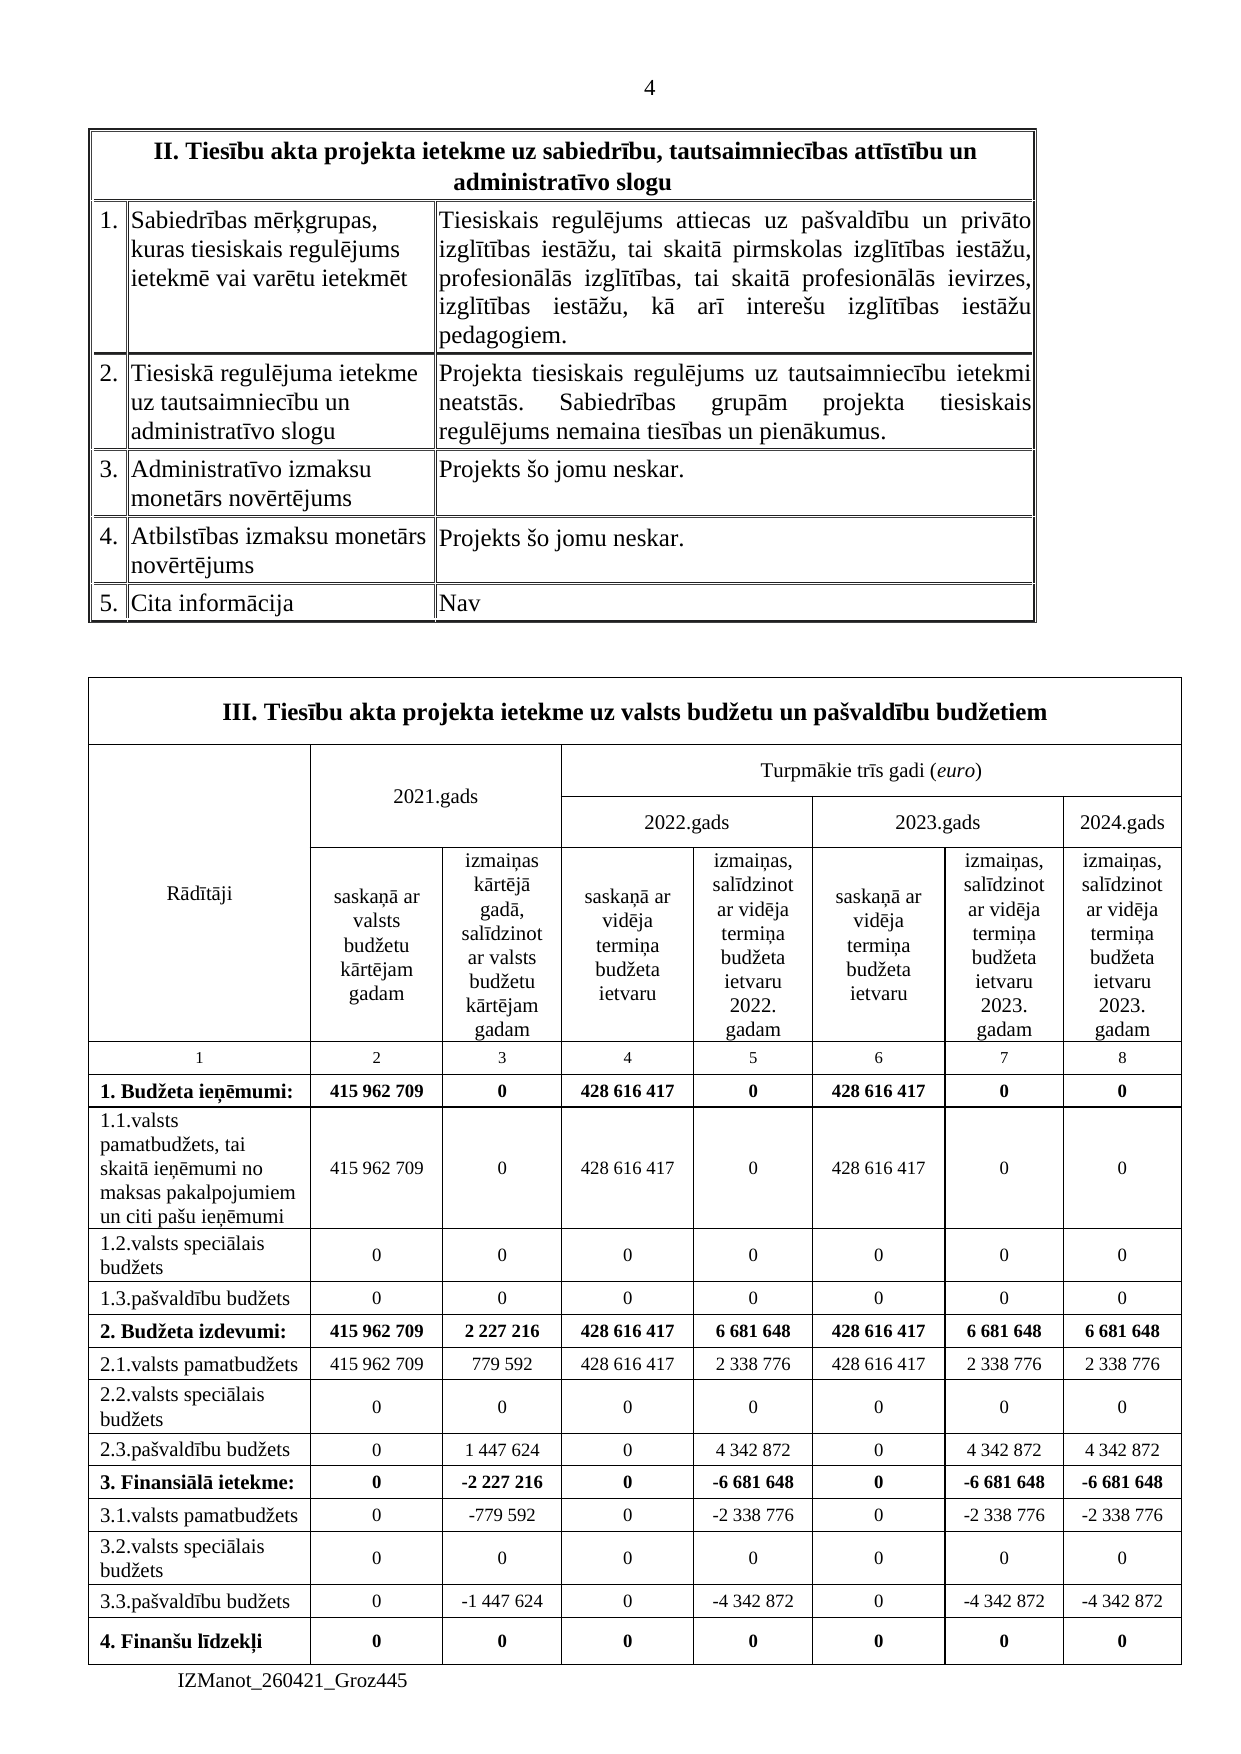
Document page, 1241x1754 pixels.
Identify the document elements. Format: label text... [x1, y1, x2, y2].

table_cell 0 [443, 1532, 561, 1584]
table_cell 0 [562, 1499, 693, 1531]
table_cell 1.3.pašvaldību budžets [89, 1282, 310, 1314]
table_cell -4 342 872 [1064, 1585, 1181, 1617]
table_cell 5 [694, 1042, 812, 1074]
table_cell 0 [311, 1229, 442, 1281]
table_cell 0 [946, 1282, 1063, 1314]
table_cell 0 [694, 1108, 812, 1228]
table_cell 2023.gads [813, 797, 1063, 847]
table_cell 3.2.valsts speciālais budžets [89, 1532, 310, 1584]
table_cell 2.3.pašvaldību budžets [89, 1434, 310, 1465]
table_cell 2 338 776 [1064, 1348, 1181, 1379]
table_cell saskaņā ar vidēja termiņa budžeta ietvaru [813, 848, 944, 1041]
table_cell 779 592 [443, 1348, 561, 1379]
table_cell 6 681 648 [694, 1315, 812, 1347]
table_cell -6 681 648 [1064, 1466, 1181, 1498]
table_cell Turpmākie trīs gadi (euro) [562, 745, 1181, 796]
table_cell -779 592 [443, 1499, 561, 1531]
table_cell 4 342 872 [946, 1434, 1063, 1465]
table_cell 1.1.valsts pamatbudžets, tai skaitā ieņēmumi no maksas pakalpojumiem un citi pašu ieņēmumi [89, 1108, 310, 1228]
table_cell 0 [311, 1585, 442, 1617]
table_cell 0 [1064, 1532, 1181, 1584]
table_cell 0 [311, 1380, 442, 1432]
table_cell 428 616 417 [813, 1108, 944, 1228]
table_cell -1 447 624 [443, 1585, 561, 1617]
table_cell 0 [813, 1282, 944, 1314]
table_cell 0 [1064, 1380, 1181, 1432]
table_cell 0 [562, 1229, 693, 1281]
table_cell 0 [1064, 1618, 1181, 1664]
table_cell 3.3.pašvaldību budžets [89, 1585, 310, 1617]
table_cell izmaiņas, salīdzinot ar vidēja termiņa budžeta ietvaru 2022. gadam [694, 848, 812, 1041]
table_cell 415 962 709 [311, 1108, 442, 1228]
table_cell 0 [946, 1229, 1063, 1281]
table_cell Tiesiskais regulējums attiecas uz pašvaldību un privāto izglītības iestāžu, tai skaitā pirmskolas izglītības iestāžu, profesionālās izglītības, tai skaitā profesionālās ievirzes, izglītības iestāžu, kā arī interešu izglītības iestāžu pedagogiem. [436, 199, 1035, 352]
table_cell 0 [694, 1380, 812, 1432]
table_cell 0 [311, 1618, 442, 1664]
table_cell 3. [90, 448, 127, 515]
table_cell -4 342 872 [946, 1585, 1063, 1617]
table_cell -2 338 776 [1064, 1499, 1181, 1531]
table_cell 4 342 872 [1064, 1434, 1181, 1465]
table_cell Projekts šo jomu neskar. [436, 515, 1035, 582]
table_cell izmaiņas, salīdzinot ar vidēja termiņa budžeta ietvaru 2023. gadam [946, 848, 1063, 1041]
table_cell 8 [1064, 1042, 1181, 1074]
table_cell 0 [562, 1380, 693, 1432]
table_cell 0 [562, 1618, 693, 1664]
table_cell 7 [946, 1042, 1063, 1074]
table_cell Sabiedrības mērķgrupas, kuras tiesiskais regulējums ietekmē vai varētu ietekmēt [129, 202, 434, 352]
table_cell 428 616 417 [562, 1108, 693, 1228]
table_cell 0 [1064, 1282, 1181, 1314]
table_cell 415 962 709 [311, 1315, 442, 1347]
table_cell Projekta tiesiskais regulējums uz tautsaimniecību ietekmi neatstās. Sabiedrības grupām projekta tiesiskais regulējums nemaina tiesības un pienākumus. [437, 352, 1033, 448]
table_cell saskaņā ar valsts budžetu kārtējam gadam [311, 848, 442, 1041]
table_cell 3.1.valsts pamatbudžets [89, 1499, 310, 1531]
table_cell 6 [813, 1042, 944, 1074]
table_cell 4 342 872 [694, 1434, 812, 1465]
table_cell 0 [694, 1229, 812, 1281]
table_cell -6 681 648 [946, 1466, 1063, 1498]
table_cell 2 338 776 [946, 1348, 1063, 1379]
table_cell 0 [443, 1229, 561, 1281]
table_cell 0 [946, 1618, 1063, 1664]
table_header III. Tiesību akta projekta ietekme uz valsts budžetu un pašvaldību budžetiem [89, 678, 1181, 744]
table_cell 0 [562, 1532, 693, 1584]
table_cell saskaņā ar vidēja termiņa budžeta ietvaru [562, 848, 693, 1041]
table_cell 6 681 648 [946, 1315, 1063, 1347]
table_cell 428 616 417 [813, 1075, 944, 1106]
table_cell 0 [443, 1282, 561, 1314]
table_cell 4. [90, 515, 127, 582]
table_cell 0 [813, 1532, 944, 1584]
table_cell 2 227 216 [443, 1315, 561, 1347]
table_cell 0 [946, 1108, 1063, 1228]
table_cell 2022.gads [562, 797, 812, 847]
table_cell 2021.gads [311, 745, 561, 847]
table_cell 0 [946, 1075, 1063, 1106]
table_cell 0 [694, 1618, 812, 1664]
table_cell 0 [562, 1466, 693, 1498]
table_header II. Tiesību akta projekta ietekme uz sabiedrību, tautsaimniecības attīstību un administratīvo slogu [92, 132, 1033, 199]
table_cell 5. [90, 582, 127, 620]
table_cell Nav [436, 582, 1035, 620]
table_cell 0 [1064, 1075, 1181, 1106]
table_cell 2 338 776 [694, 1348, 812, 1379]
table_cell 428 616 417 [562, 1315, 693, 1347]
table_cell 1. Budžeta ieņēmumi: [89, 1075, 310, 1106]
table_cell 0 [1064, 1229, 1181, 1281]
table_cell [89, 1618, 310, 1664]
table_cell -2 338 776 [694, 1499, 812, 1531]
table_cell 0 [813, 1380, 944, 1432]
table_cell 0 [443, 1618, 561, 1664]
table_cell -6 681 648 [694, 1466, 812, 1498]
table_cell 415 962 709 [311, 1348, 442, 1379]
table_cell 2.2.valsts speciālais budžets [89, 1380, 310, 1432]
table_cell izmaiņas, salīdzinot ar vidēja termiņa budžeta ietvaru 2023. gadam [1064, 848, 1181, 1041]
table_cell 3 [443, 1042, 561, 1074]
table_cell 2 [311, 1042, 442, 1074]
table_cell 0 [946, 1380, 1063, 1432]
table_cell 0 [443, 1108, 561, 1228]
table_cell 0 [694, 1282, 812, 1314]
table_cell 0 [813, 1499, 944, 1531]
table_cell 4 [562, 1042, 693, 1074]
table_cell -4 342 872 [694, 1585, 812, 1617]
table_cell 0 [311, 1499, 442, 1531]
table_cell 1 [89, 1042, 310, 1074]
table_cell 0 [443, 1075, 561, 1106]
table_cell 0 [443, 1380, 561, 1432]
table_cell 0 [311, 1466, 442, 1498]
table_cell Rādītāji [89, 745, 310, 1041]
table_cell 6 681 648 [1064, 1315, 1181, 1347]
table_cell 428 616 417 [813, 1348, 944, 1379]
table_cell 415 962 709 [311, 1075, 442, 1106]
table_cell 0 [813, 1466, 944, 1498]
table_cell izmaiņas kārtējā gadā, salīdzinot ar valsts budžetu kārtējam gadam [443, 848, 561, 1041]
table_cell 3. Finansiālā ietekme: [89, 1466, 310, 1498]
table_cell 0 [562, 1585, 693, 1617]
table_cell 2. Budžeta izdevumi: [89, 1315, 310, 1347]
table_cell 0 [813, 1229, 944, 1281]
table_cell Projekts šo jomu neskar. [436, 448, 1035, 515]
table_cell 0 [562, 1282, 693, 1314]
table_cell 0 [311, 1434, 442, 1465]
table_cell Administratīvo izmaksu monetārs novērtējums [129, 451, 434, 515]
table_cell 0 [694, 1532, 812, 1584]
table_cell 1 447 624 [443, 1434, 561, 1465]
table_cell 428 616 417 [562, 1075, 693, 1106]
table_cell Tiesiskā regulējuma ietekme uz tautsaimniecību un administratīvo slogu [129, 355, 434, 448]
table_cell 0 [694, 1075, 812, 1106]
table_cell Cita informācija [128, 585, 436, 620]
table_cell 0 [562, 1434, 693, 1465]
table_cell Atbilstības izmaksu monetārs novērtējums [129, 518, 434, 582]
table_cell 2.1.valsts pamatbudžets [89, 1348, 310, 1379]
table_cell 2. [92, 352, 126, 448]
table_cell 428 616 417 [562, 1348, 693, 1379]
table_cell 0 [311, 1282, 442, 1314]
table_cell 1. [90, 199, 127, 352]
table_cell 0 [813, 1434, 944, 1465]
table_cell 0 [813, 1585, 944, 1617]
table_cell 0 [311, 1532, 442, 1584]
table_cell -2 338 776 [946, 1499, 1063, 1531]
table_cell -2 227 216 [443, 1466, 561, 1498]
table_cell 0 [946, 1532, 1063, 1584]
table_cell 0 [1064, 1108, 1181, 1228]
table_cell 0 [813, 1618, 944, 1664]
table_cell 2024.gads [1064, 797, 1181, 847]
table_cell 428 616 417 [813, 1315, 944, 1347]
table_cell 1.2.valsts speciālais budžets [89, 1229, 310, 1281]
